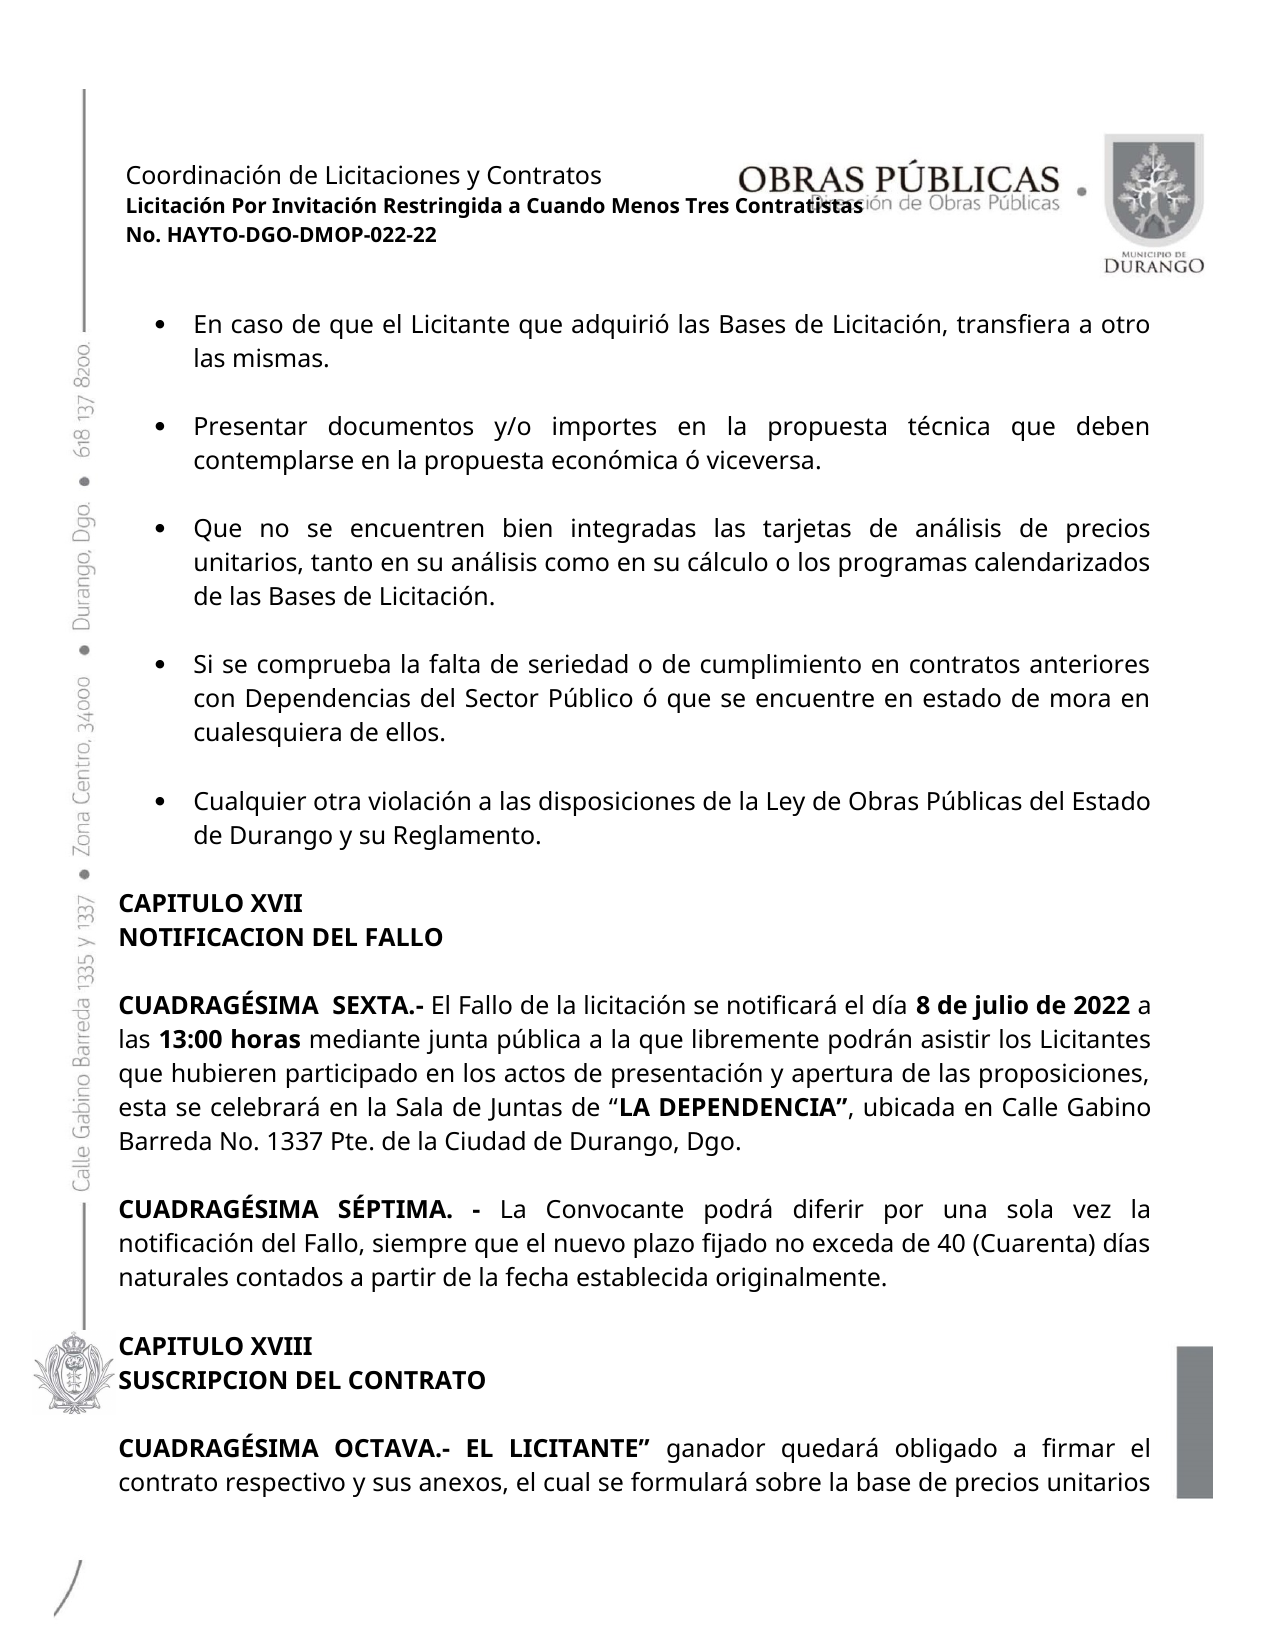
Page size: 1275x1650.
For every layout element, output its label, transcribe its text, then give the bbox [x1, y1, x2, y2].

list Presentar documentos y/o importes en la propuesta técnica que deben contemplarse en la propuesta económica ó viceversa. [156, 408, 1152, 477]
list Que no se encuentren bien integradas las tarjetas de análisis de precios unitarios, tanto en su análisis como en su cálculo o los programas calendarizados de las Bases de Licitación. [156, 511, 1152, 613]
text CUADRAGÉSIMA SEXTA.- El Fallo de la licitación se notificará el día 8 de julio de 2022 a las 13:00 horas mediante junta pública a la que libremente podrán asistir los Licitantes que hubieren participado en los actos de presentación y apertura de las proposiciones, esta se celebrará en de Juntas de “”, ubicada en Calle Gabino Barreda No. 1337 Pte. de de Durango, Dgo. [118, 988, 1152, 1158]
text CAPITULO XVIII [118, 1328, 1152, 1362]
list En caso de que el Licitante que adquirió las Bases de Licitación, transfiera a otro las mismas. [156, 306, 1152, 374]
text NOTIFICACION DEL FALLO [118, 919, 1152, 953]
list Cualquier otra violación a las disposiciones de de Obras Públicas del Estado de Durango y su Reglamento. [156, 783, 1152, 851]
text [118, 1430, 1152, 1498]
text CUADRAGÉSIMA SÉPTIMA. - podrá diferir por una sola vez la notificación del Fallo, siempre que el nuevo plazo fijado no exceda de 40 (Cuarenta) días naturales contados a partir de la fecha establecida originalmente. [118, 1192, 1152, 1294]
list Si se comprueba la falta de seriedad o de cumplimiento en contratos anteriores con Dependencias del Sector Público ó que se encuentre en estado de mora en cualesquiera de ellos. [156, 647, 1152, 749]
text SUSCRIPCION DEL CONTRATO [118, 1362, 1152, 1396]
text CAPITULO XVII [118, 885, 1152, 919]
picture [31, 89, 1213, 1650]
